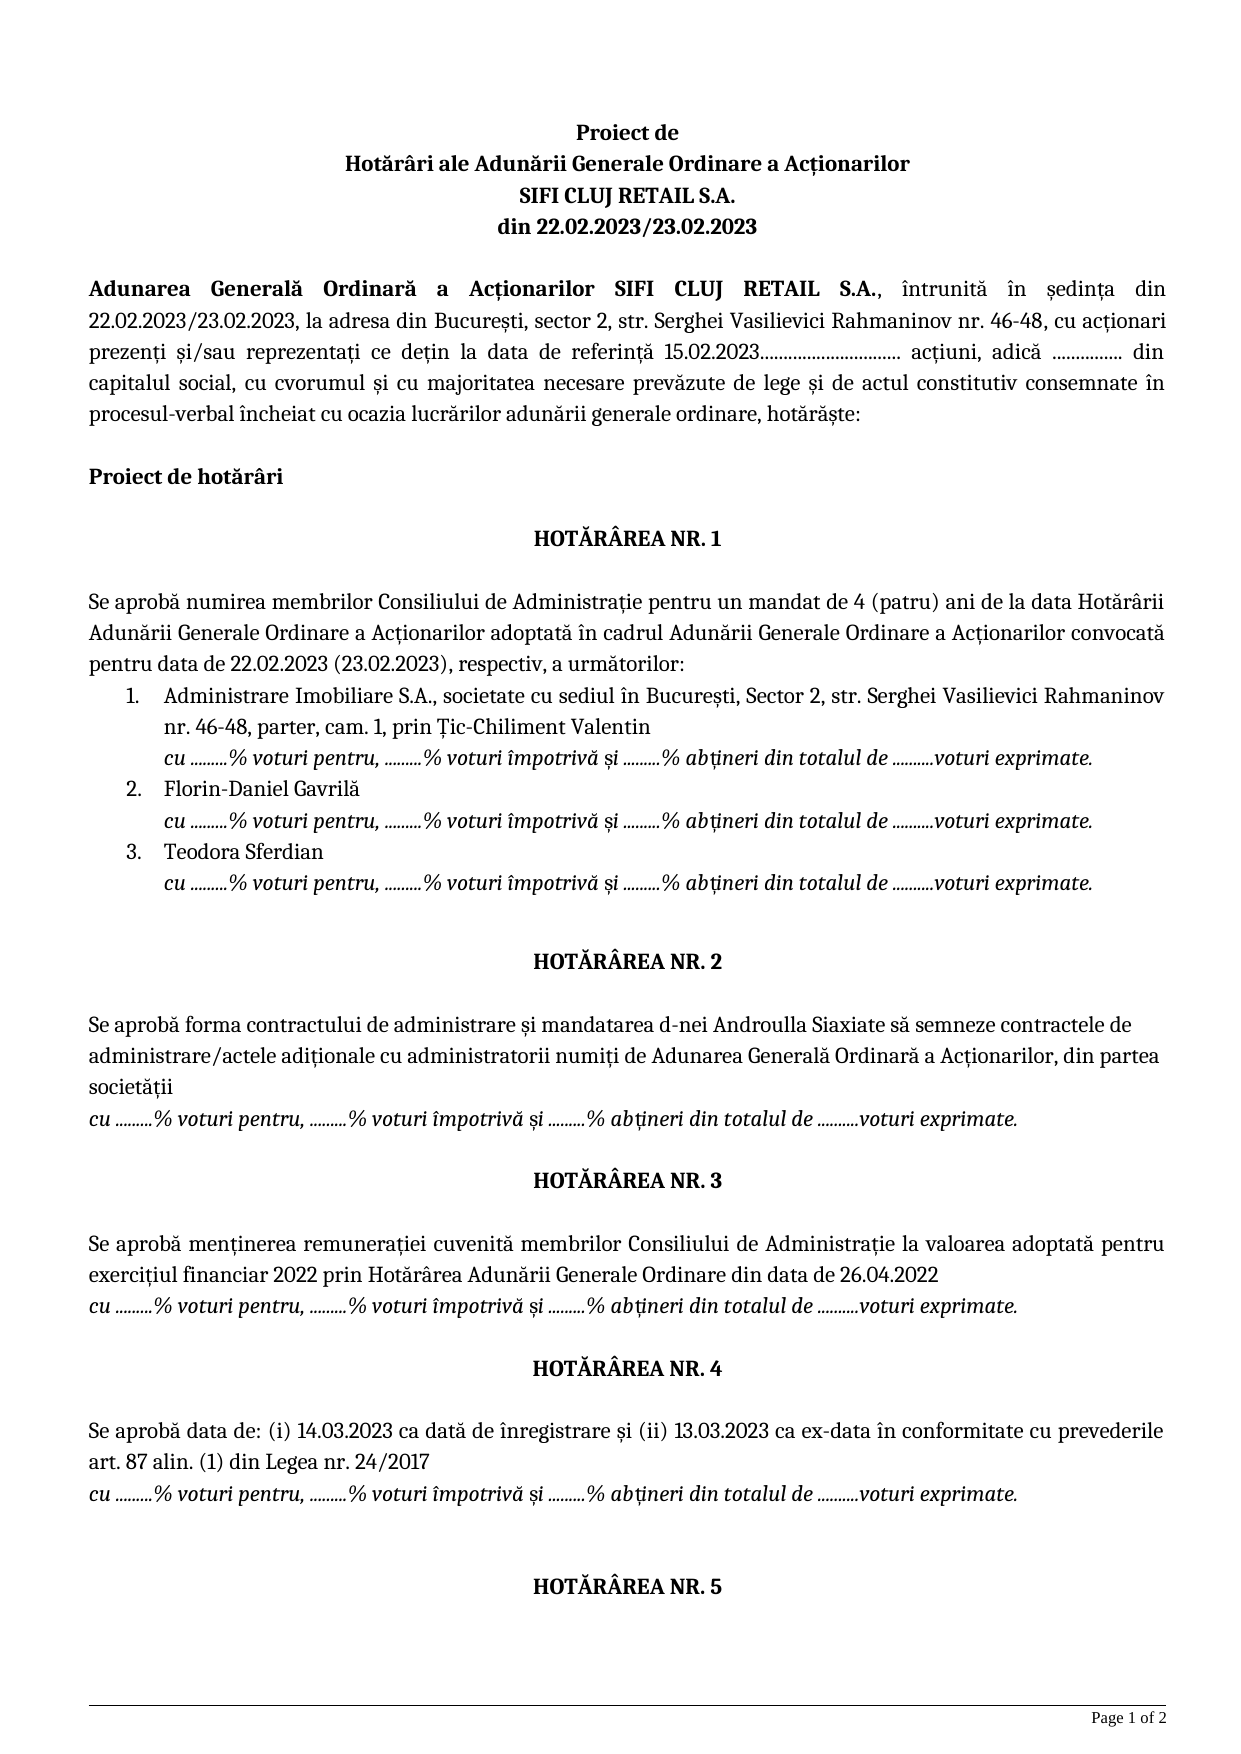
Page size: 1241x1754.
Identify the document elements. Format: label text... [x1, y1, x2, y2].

text cu .........% voturi pentru, .........% voturi împotrivă și .........% abțineri din totalul de ..........voturi exprimate. [89, 1476, 1166, 1507]
text Se aprobă data de: (i) 14.03.2023 ca dată de înregistrare și (ii) 13.03.2023 ca ex-data în conformitate cu prevederile art. 87 alin. (1) din Legea nr. 24/2017 [89, 1413, 1166, 1476]
text HOTĂRÂREA NR. 3 [89, 1163, 1166, 1195]
text Se aprobă menținerea remunerației cuvenită membrilor Consiliului de Administrație la valoarea adoptată pentru exercițiul financiar 2022 prin Hotărârea Adunării Generale Ordinare din data de 26.04.2022 [89, 1226, 1166, 1288]
list Teodora Sferdian [126, 834, 1166, 866]
text HOTĂRÂREA NR. 2 [89, 945, 1166, 976]
text Adunarea Generală Ordinară a Acționarilor SIFI CLUJ RETAIL S.A., întrunită în ședința din 22.02.2023/23.02.2023, la adresa din București, sector 2, str. Serghei Vasilievici Rahmaninov nr. 46-48, cu acționari prezenți și/sau reprezentați ce dețin la data de referință 15.02.2023.............................. acțiuni, adică ............... din capitalul social, cu cvorumul și cu majoritatea necesare prevăzute de lege și de actul constitutiv consemnate în procesul-verbal încheiat cu ocazia lucrărilor adunării generale ordinare, hotărăște: [89, 272, 1166, 428]
text cu .........% voturi pentru, .........% voturi împotrivă și .........% abțineri din totalul de ..........voturi exprimate. [89, 1288, 1166, 1320]
text Proiect de hotărâri [89, 459, 1166, 491]
text HOTĂRÂREA NR. 1 [89, 522, 1166, 553]
text Se aprobă numirea membrilor Consiliului de Administrație pentru un mandat de 4 (patru) ani de la data Hotărârii Adunării Generale Ordinare a Acționarilor adoptată în cadrul Adunării Generale Ordinare a Acționarilor convocată pentru data de 22.02.2023 (23.02.2023), respectiv, a următorilor: [89, 584, 1166, 678]
text SIFI CLUJ RETAIL S.A. [89, 178, 1166, 209]
list Florin-Daniel Gavrilă [126, 772, 1166, 803]
list cu .........% voturi pentru, .........% voturi împotrivă și .........% abțineri din totalul de ..........voturi exprimate. [164, 866, 1166, 897]
text cu .........% voturi pentru, .........% voturi împotrivă și .........% abțineri din totalul de ..........voturi exprimate. [89, 1101, 1166, 1132]
text Hotărâri ale Adunării Generale Ordinare a Acționarilor [89, 147, 1166, 178]
list Administrare Imobiliare S.A., societate cu sediul în București, Sector 2, str. Serghei Vasilievici Rahmaninov nr. 46-48, parter, cam. 1, prin Țic-Chiliment Valentin [126, 678, 1166, 741]
list cu .........% voturi pentru, .........% voturi împotrivă și .........% abțineri din totalul de ..........voturi exprimate. [164, 741, 1166, 772]
text din 22.02.2023/23.02.2023 [89, 209, 1166, 241]
text Proiect de [89, 116, 1166, 147]
text HOTĂRÂREA NR. 4 [89, 1351, 1166, 1382]
text Se aprobă forma contractului de administrare și mandatarea d-nei Androulla Siaxiate să semneze contractele de administrare/actele adiționale cu administratorii numiți de Adunarea Generală Ordinară a Acționarilor, din partea societății [89, 1007, 1166, 1101]
list cu .........% voturi pentru, .........% voturi împotrivă și .........% abțineri din totalul de ..........voturi exprimate. [164, 803, 1166, 834]
text HOTĂRÂREA NR. 5 [89, 1570, 1166, 1601]
